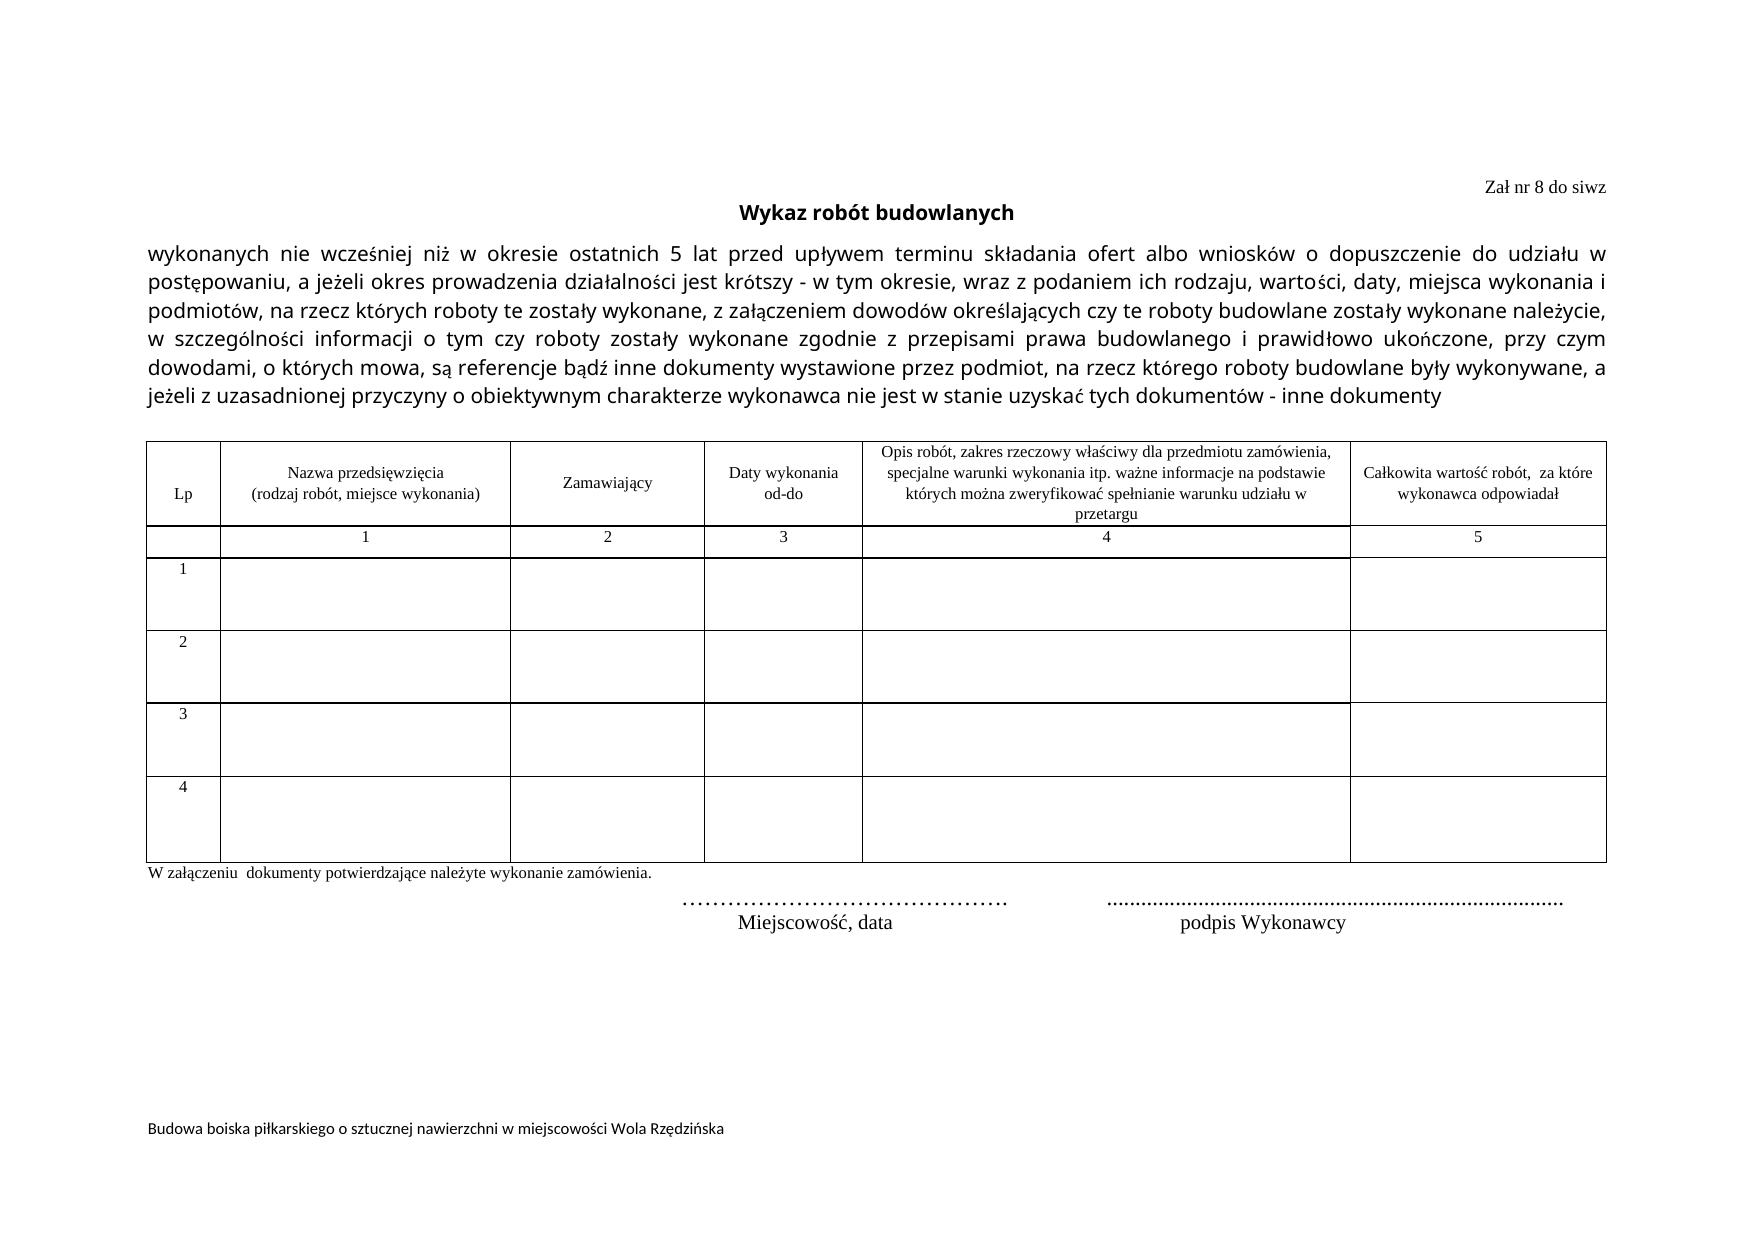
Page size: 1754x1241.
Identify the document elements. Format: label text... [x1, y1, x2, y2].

table_cell 5 [1351, 526, 1606, 557]
text Miejscowość, data podpis Wykonawcy [148, 910, 1606, 934]
table_cell [1351, 703, 1606, 776]
table_cell 4 [863, 527, 1350, 557]
table_cell 2 [147, 631, 220, 702]
table_cell [511, 631, 704, 702]
table_header Całkowita wartość robót, za które wykonawca odpowiadał [1351, 442, 1606, 525]
table_cell [221, 704, 510, 776]
table_header Zamawiający [511, 442, 704, 525]
table_cell [221, 777, 510, 862]
table_cell [863, 559, 1350, 630]
table_cell [511, 559, 704, 630]
table_header Lp [147, 442, 220, 525]
table_cell 1 [147, 559, 220, 630]
text ……………………………………. ................................................................................ [148, 884, 1606, 910]
table_cell [511, 704, 704, 776]
text wykonanych nie wcześniej niż w okresie ostatnich 5 lat przed upływem terminu składania ofert albo wniosków o dopuszczenie do udziału w postępowaniu, a jeżeli okres prowadzenia działalności jest krótszy - w tym okresie, wraz z podaniem ich rodzaju, wartości, daty, miejsca wykonania i podmiotów, na rzecz których roboty te zostały wykonane, z załączeniem dowodów określających czy te roboty budowlane zostały wykonane należycie, w szczególności informacji o tym czy roboty zostały wykonane zgodnie z przepisami prawa budowlanego i prawidłowo ukończone, przy czym dowodami, o których mowa, są referencje bądź inne dokumenty wystawione przez podmiot, na rzecz którego roboty budowlane były wykonywane, a jeżeli z uzasadnionej przyczyny o obiektywnym charakterze wykonawca nie jest w stanie uzyskać tych dokumentów - inne dokumenty [148, 239, 1606, 409]
table_cell [511, 777, 704, 862]
table_header Nazwa przedsięwzięcia (rodzaj robót, miejsce wykonania) [221, 442, 510, 525]
table_cell [705, 777, 862, 862]
table_cell [705, 704, 862, 776]
table_cell [705, 631, 862, 702]
table_cell 3 [705, 527, 862, 557]
table_cell 1 [221, 527, 510, 557]
table_cell 3 [147, 704, 220, 776]
table_cell [221, 631, 510, 702]
table_header Daty wykonania od-do [705, 442, 862, 525]
table_cell [863, 777, 1350, 862]
table_header Opis robót, zakres rzeczowy właściwy dla przedmiotu zamówienia, specjalne warunki wykonania itp. ważne informacje na podstawie których można zweryfikować spełnianie warunku udziału w przetargu [863, 442, 1350, 525]
table_cell 2 [511, 527, 704, 557]
table_cell [705, 559, 862, 630]
table_cell [863, 704, 1350, 776]
table_cell [147, 527, 220, 557]
table_cell [1351, 558, 1606, 630]
table_cell [1351, 631, 1606, 702]
text W załączeniu dokumenty potwierdzające należyte wykonanie zamówienia. [148, 863, 1606, 882]
text Zał nr 8 do siwz [148, 176, 1606, 198]
table_cell [863, 631, 1350, 702]
text Wykaz robót budowlanych [148, 198, 1606, 226]
table_cell 4 [147, 777, 220, 862]
table_cell [1351, 777, 1606, 862]
table_cell [221, 559, 510, 630]
